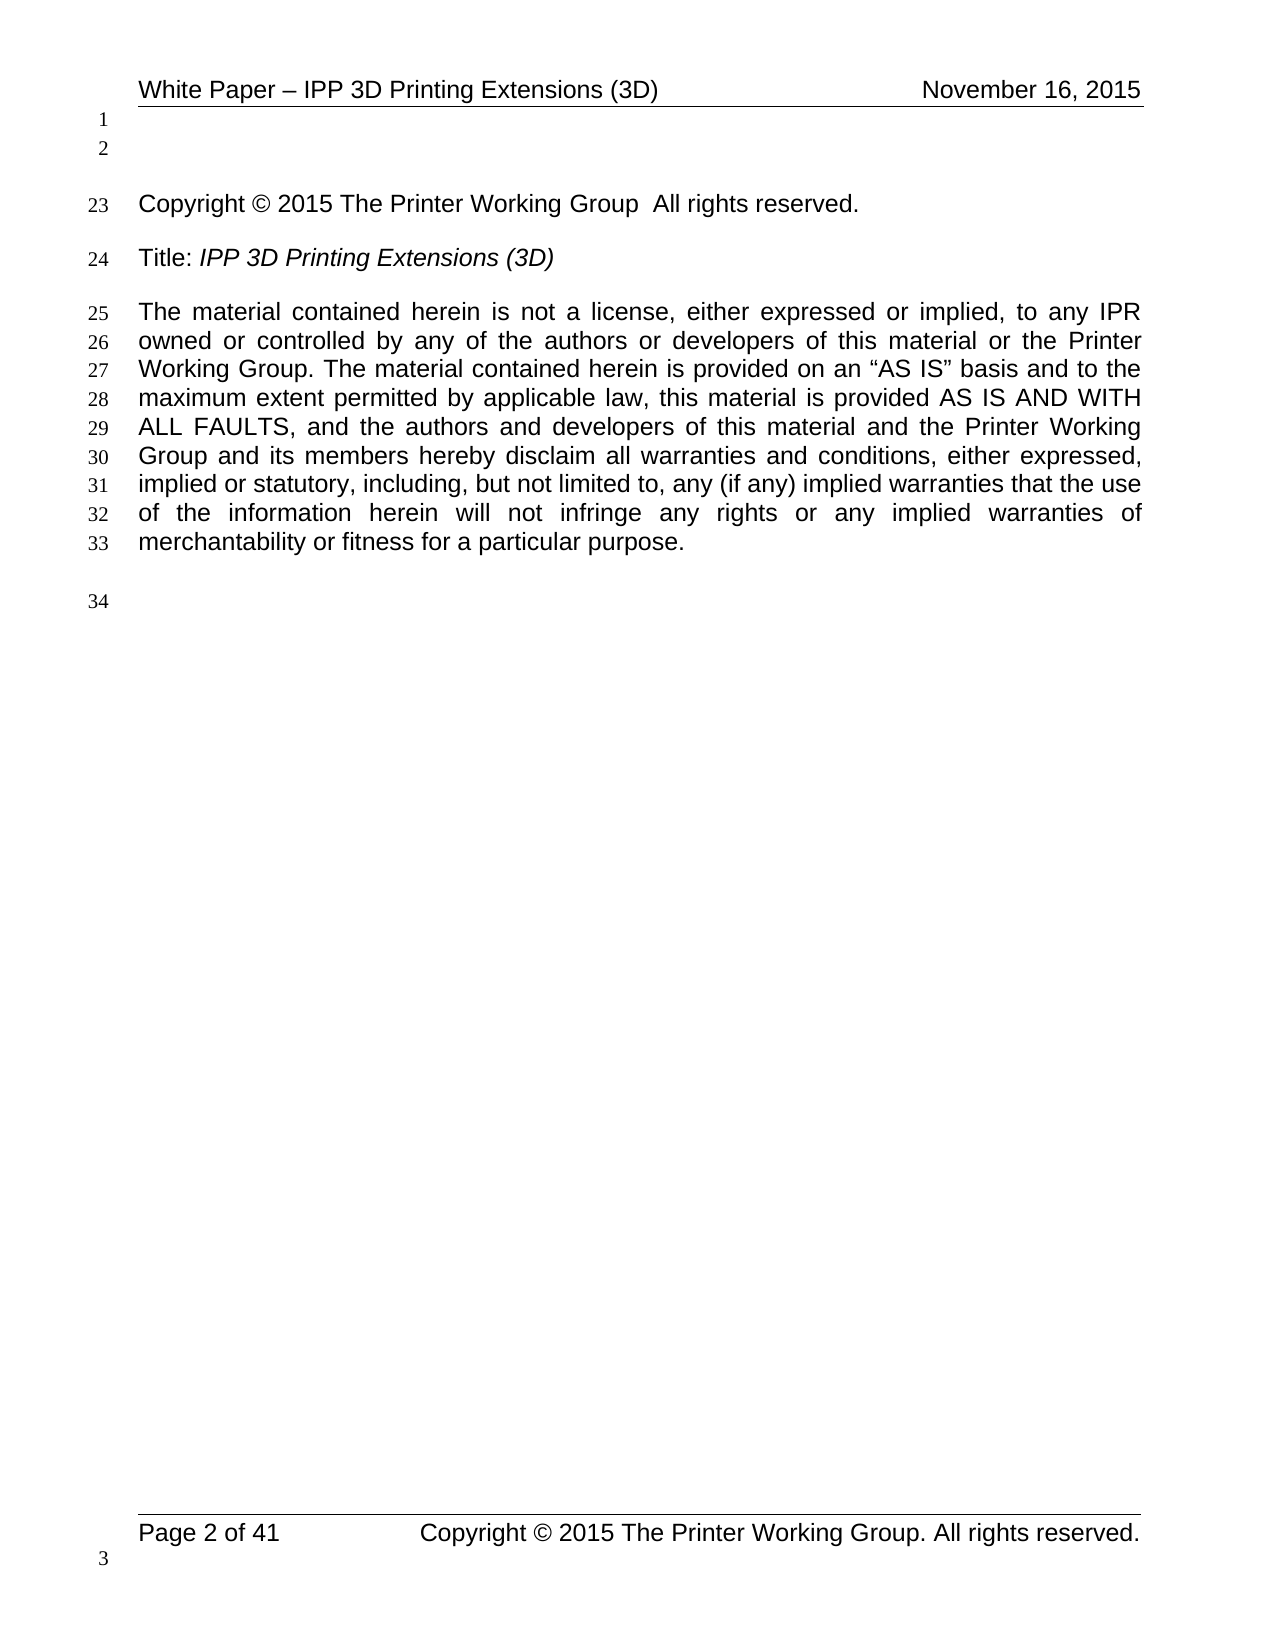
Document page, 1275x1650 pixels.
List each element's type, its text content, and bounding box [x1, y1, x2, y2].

text Title: IPP 3D Printing Extensions (3D) [138, 243, 1144, 272]
text The material contained herein is not a license, either expressed or implied, to any IPR owned or controlled by any of the authors or developers of this material or the Printer Working Group. The material contained herein is provided on an “AS IS” basis and to the maximum extent permitted by applicable law, this material is provided AS IS AND WITH ALL FAULTS, and the authors and developers of this material and the Printer Working Group and its members hereby disclaim all warranties and conditions, either expressed, implied or statutory, including, but not limited to, any (if any) implied warranties that the use of the information herein will not infringe any rights or any implied warranties of merchantability or fitness for a particular purpose. [138, 297, 1144, 556]
text Copyright © 2015 The Printer Working Group All rights reserved. [138, 189, 1144, 218]
